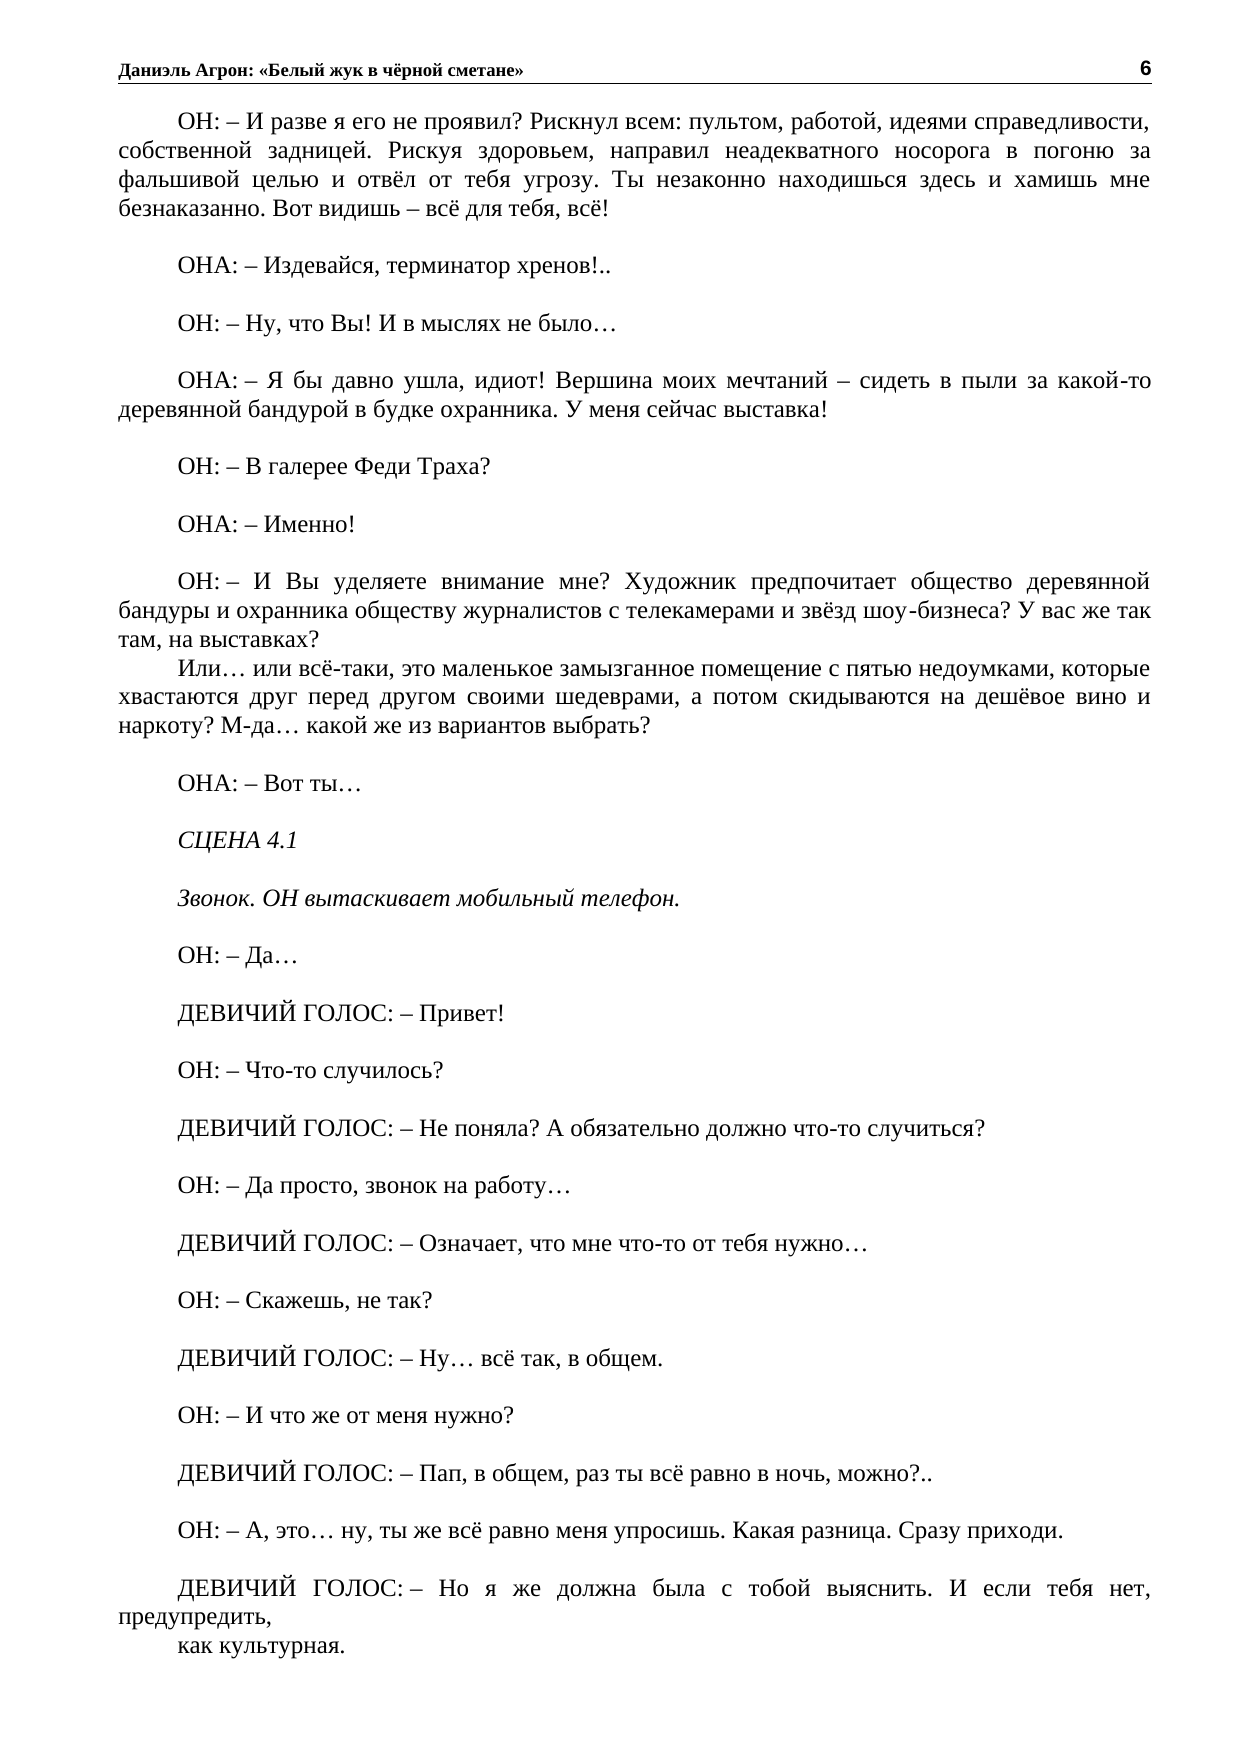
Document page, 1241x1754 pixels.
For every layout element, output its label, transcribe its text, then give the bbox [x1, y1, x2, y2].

text ДЕВИЧИЙ ГОЛОС: – Но я же должна была с тобой выяснить. И если тебя нет, предупредить, [118, 1573, 1152, 1630]
text ОН: – Что-то случилось? [118, 1055, 1152, 1084]
text ДЕВИЧИЙ ГОЛОС: – Означает, что мне что-то от тебя нужно… [118, 1228, 1152, 1256]
text ОНА: – Я бы давно ушла, идиот! Вершина моих мечтаний – сидеть в пыли за какой-то деревянной бандурой в будке охранника. У меня сейчас выставка! [118, 365, 1152, 423]
text ДЕВИЧИЙ ГОЛОС: – Ну… всё так, в общем. [118, 1343, 1152, 1371]
text СЦЕНА 4.1 [118, 825, 1152, 854]
text Звонок. ОН вытаскивает мобильный телефон. [118, 883, 1152, 911]
text ОН: – И Вы уделяете внимание мне? Художник предпочитает общество деревянной бандуры и охранника обществу журналистов с телекамерами и звёзд шоу-бизнеса? У вас же так там, на выставках? [118, 566, 1152, 653]
text ДЕВИЧИЙ ГОЛОС: – Привет! [118, 998, 1152, 1026]
text ОН: – В галерее Феди Траха? [118, 451, 1152, 480]
text ДЕВИЧИЙ ГОЛОС: – Пап, в общем, раз ты всё равно в ночь, можно?.. [118, 1458, 1152, 1486]
text ОН: – Да… [118, 940, 1152, 969]
text ОН: – Да просто, звонок на работу… [118, 1170, 1152, 1199]
text ОНА: – Именно! [118, 509, 1152, 538]
text ОН: – Скажешь, не так? [118, 1285, 1152, 1314]
text ДЕВИЧИЙ ГОЛОС: – Не поняла? А обязательно должно что-то случиться? [118, 1113, 1152, 1141]
text ОН: – И разве я его не проявил? Рискнул всем: пультом, работой, идеями справедливости, собственной задницей. Рискуя здоровьем, направил неадекватного носорога в погоню за фальшивой целью и отвёл от тебя угрозу. Ты незаконно находишься здесь и хамишь мне безнаказанно. Вот видишь – всё для тебя, всё! [118, 106, 1152, 221]
text ОНА: – Вот ты… [118, 768, 1152, 796]
text Или… или всё-таки, это маленькое замызганное помещение с пятью недоумками, которые хвастаются друг перед другом своими шедеврами, а потом скидываются на дешёвое вино и наркоту? М-да… какой же из вариантов выбрать? [118, 653, 1152, 739]
text ОН: – Ну, что Вы! И в мыслях не было… [118, 308, 1152, 336]
text ОНА: – Издевайся, терминатор хренов!.. [118, 250, 1152, 279]
text как культурная. [118, 1630, 1152, 1659]
text ОН: – А, это… ну, ты же всё равно меня упросишь. Какая разница. Сразу приходи. [118, 1515, 1152, 1544]
text ОН: – И что же от меня нужно? [118, 1400, 1152, 1429]
